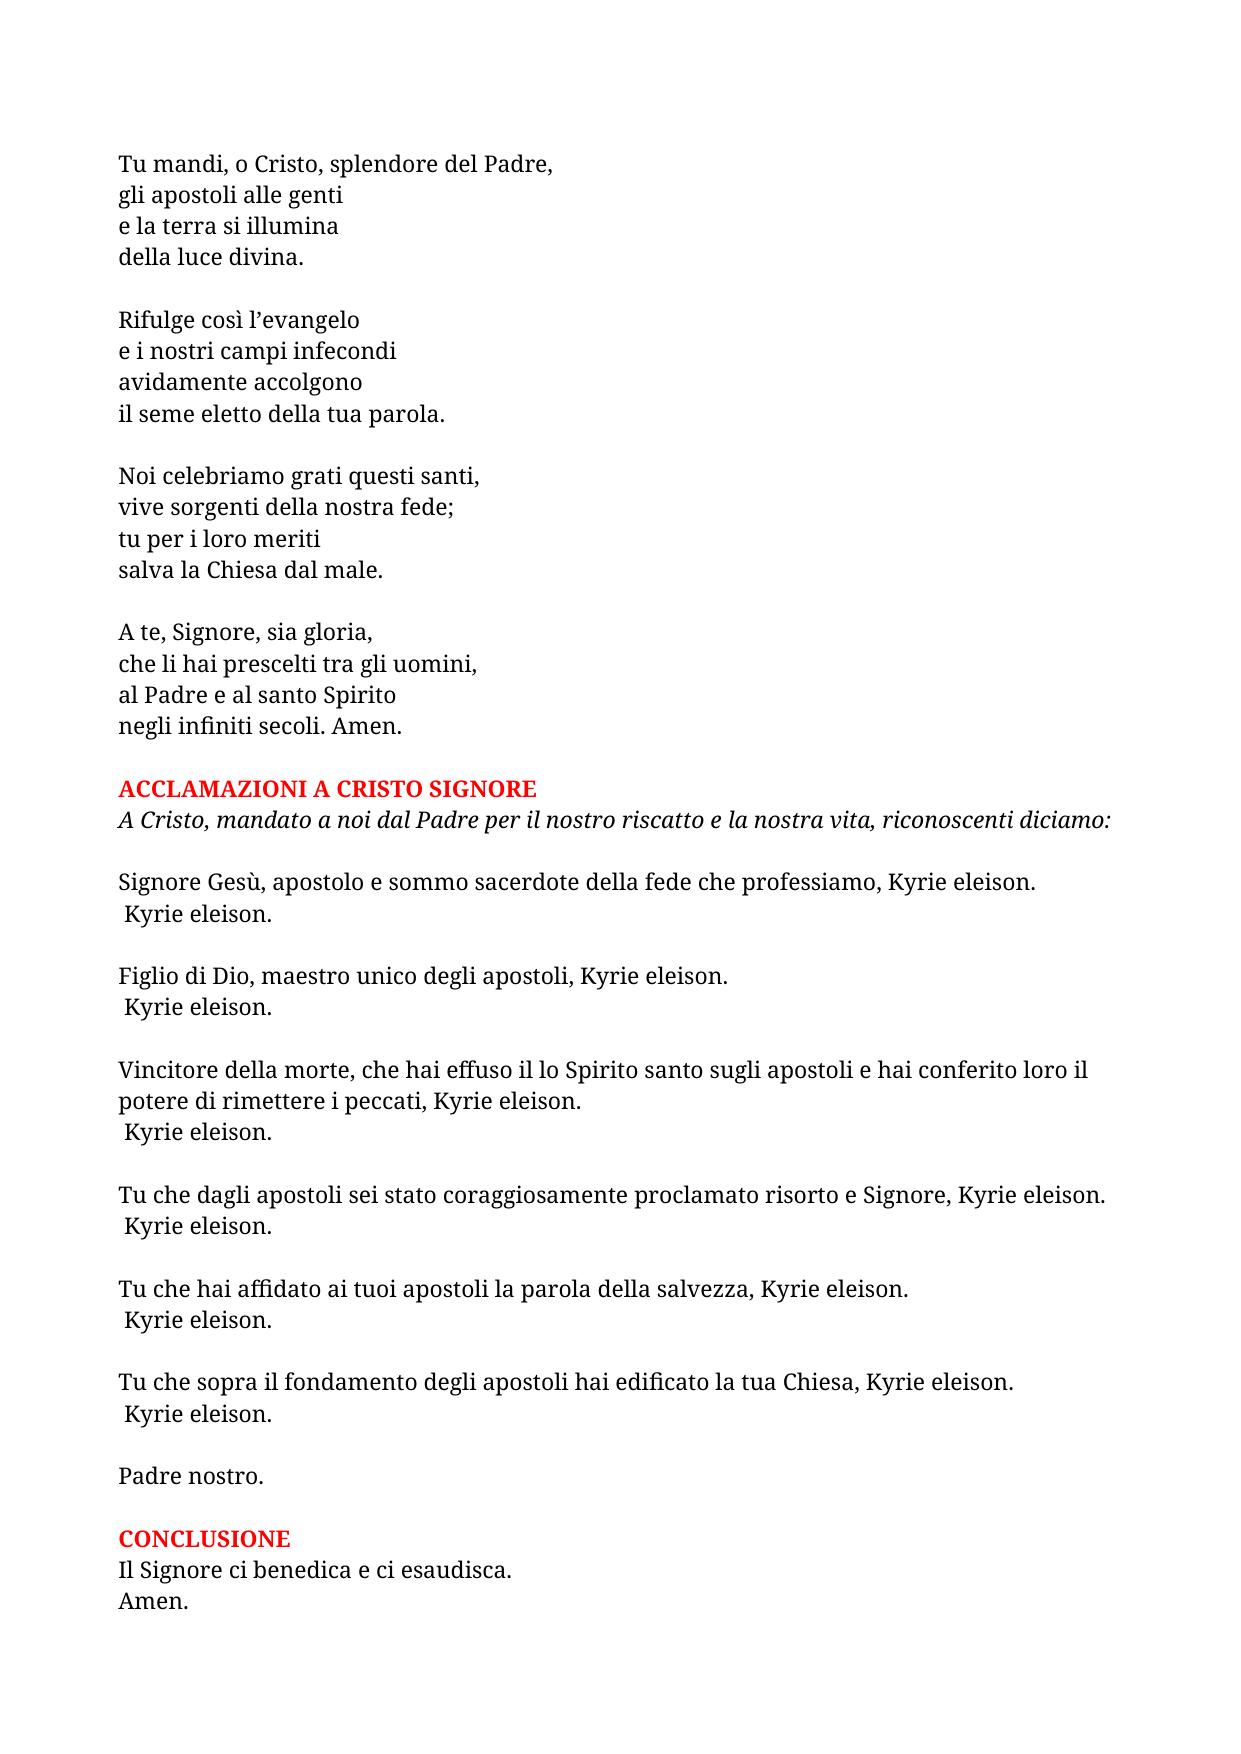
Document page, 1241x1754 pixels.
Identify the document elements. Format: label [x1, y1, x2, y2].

text [118, 148, 1122, 1631]
